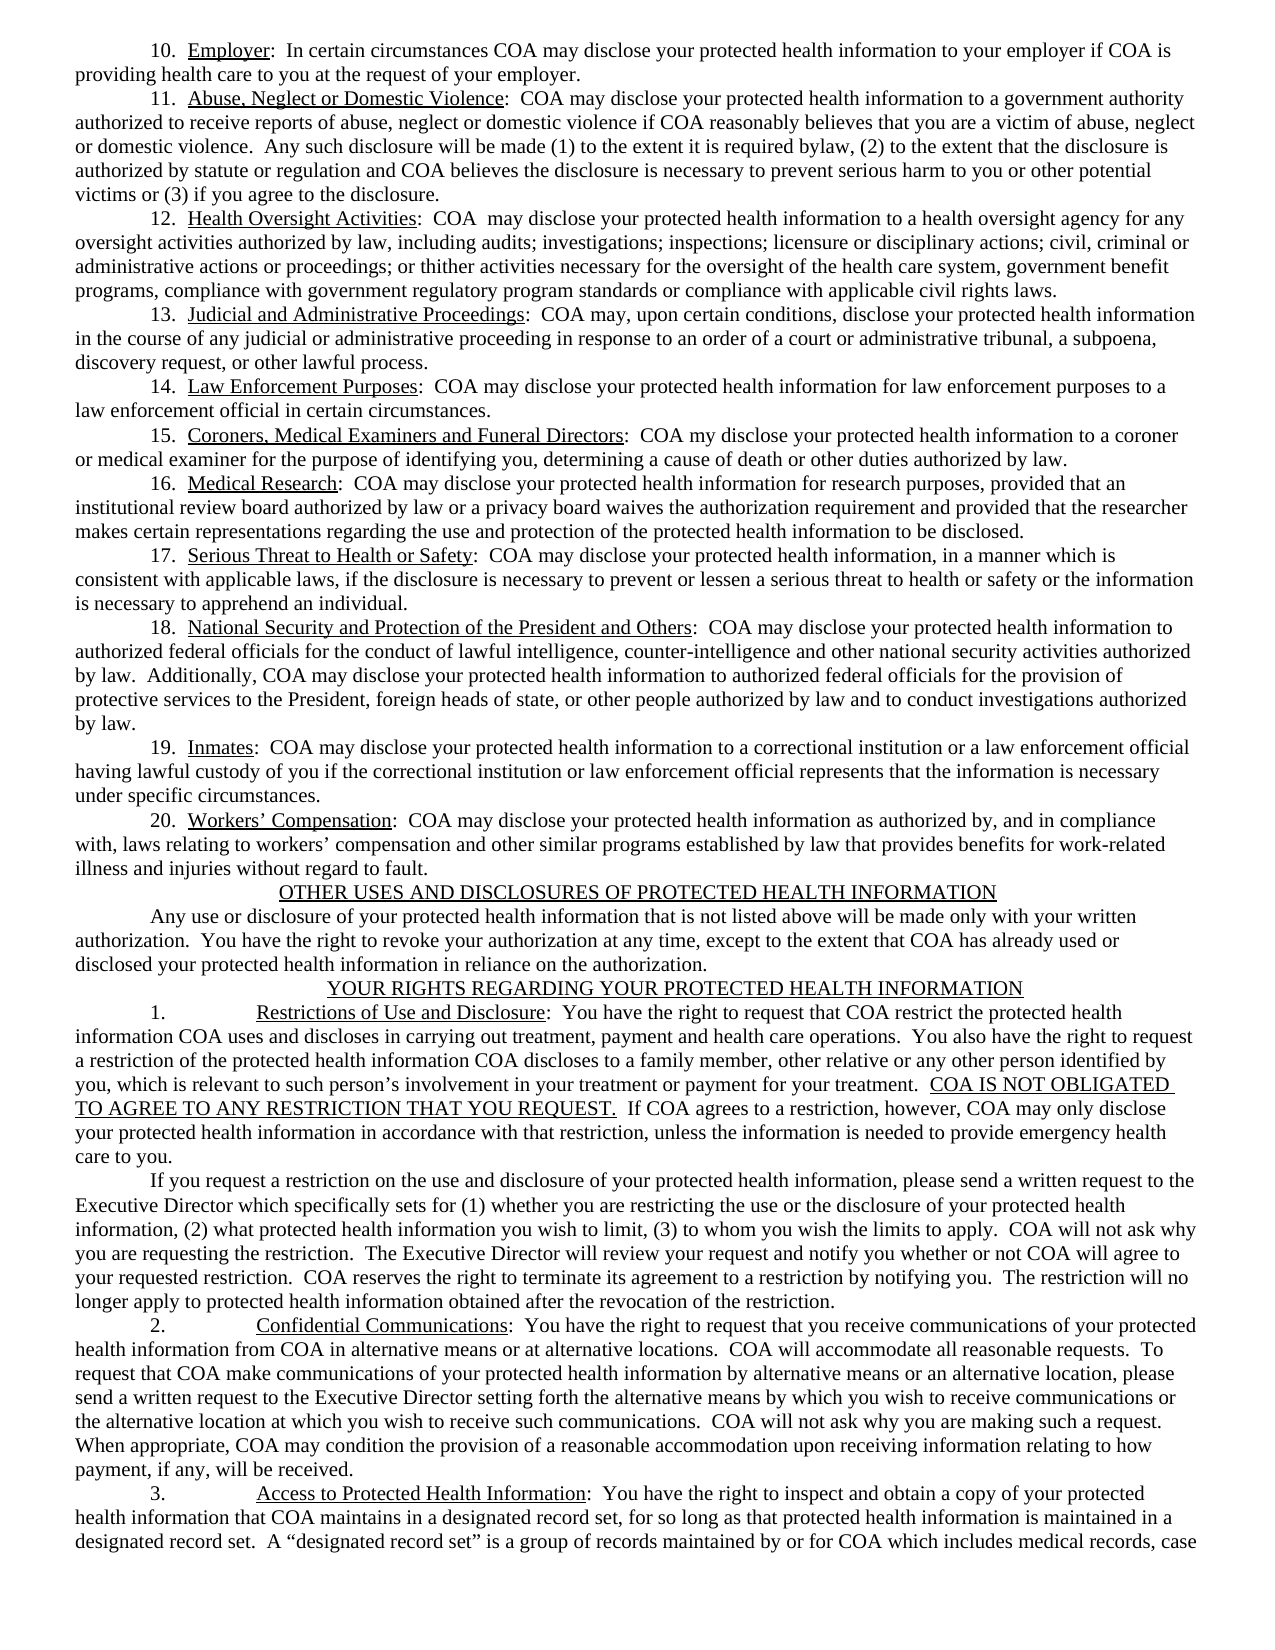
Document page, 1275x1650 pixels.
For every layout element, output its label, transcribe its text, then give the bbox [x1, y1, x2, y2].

list Health Oversight Activities: COA may disclose your protected health information to a health oversight agency for any oversight activities authorized by law, including audits; investigations; inspections; licensure or disciplinary actions; civil, criminal or administrative actions or proceedings; or thither activities necessary for the oversight of the health care system, government benefit programs, compliance with government regulatory program standards or compliance with applicable civil rights laws. [75, 206, 1200, 302]
list National Security and Protection of the President and Others: COA may disclose your protected health information to authorized federal officials for the conduct of lawful intelligence, counter-intelligence and other national security activities authorized by law. Additionally, COA may disclose your protected health information to authorized federal officials for the provision of protective services to the President, foreign heads of state, or other people authorized by law and to conduct investigations authorized by law. [75, 615, 1200, 735]
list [75, 1481, 1200, 1553]
list Medical Research: COA may disclose your protected health information for research purposes, provided that an institutional review board authorized by law or a privacy board waives the authorization requirement and provided that the researcher makes certain representations regarding the use and protection of the protected health information to be disclosed. [75, 471, 1200, 543]
text YOUR RIGHTS REGARDING YOUR PROTECTED HEALTH INFORMATION [75, 976, 1200, 1000]
list Confidential Communications: You have the right to request that you receive communications of your protected health information from COA in alternative means or at alternative locations. COA will accommodate all reasonable requests. To request that COA make communications of your protected health information by alternative means or an alternative location, please send a written request to the Executive Director setting forth the alternative means by which you wish to receive communications or the alternative location at which you wish to receive such communications. COA will not ask why you are making such a request. When appropriate, COA may condition the provision of a reasonable accommodation upon receiving information relating to how payment, if any, will be received. [75, 1313, 1200, 1481]
list Coroners, Medical Examiners and Funeral Directors: COA my disclose your protected health information to a coroner or medical examiner for the purpose of identifying you, determining a cause of death or other duties authorized by law. [75, 422, 1200, 471]
list Serious Threat to Health or Safety: COA may disclose your protected health information, in a manner which is consistent with applicable laws, if the disclosure is necessary to prevent or lessen a serious threat to health or safety or the information is necessary to apprehend an individual. [75, 543, 1200, 615]
list Law Enforcement Purposes: COA may disclose your protected health information for law enforcement purposes to a law enforcement official in certain circumstances. [75, 374, 1200, 422]
list Restrictions of Use and Disclosure: You have the right to request that COA restrict the protected health information COA uses and discloses in carrying out treatment, payment and health care operations. You also have the right to request a restriction of the protected health information COA discloses to a family member, other relative or any other person identified by you, which is relevant to such person’s involvement in your treatment or payment for your treatment. COA IS NOT OBLIGATED TO AGREE TO ANY RESTRICTION THAT YOU REQUEST. If COA agrees to a restriction, however, COA may only disclose your protected health information in accordance with that restriction, unless the information is needed to provide emergency health care to you. [75, 1000, 1200, 1168]
list Employer: In certain circumstances COA may disclose your protected health information to your employer if COA is providing health care to you at the request of your employer. [75, 37, 1200, 86]
text OTHER USES AND DISCLOSURES OF PROTECTED HEALTH INFORMATION [75, 880, 1200, 904]
list Inmates: COA may disclose your protected health information to a correctional institution or a law enforcement official having lawful custody of you if the correctional institution or law enforcement official represents that the information is necessary under specific circumstances. [75, 735, 1200, 807]
list Abuse, Neglect or Domestic Violence: COA may disclose your protected health information to a government authority authorized to receive reports of abuse, neglect or domestic violence if COA reasonably believes that you are a victim of abuse, neglect or domestic violence. Any such disclosure will be made (1) to the extent it is required bylaw, (2) to the extent that the disclosure is authorized by statute or regulation and COA believes the disclosure is necessary to prevent serious harm to you or other potential victims or (3) if you agree to the disclosure. [75, 86, 1200, 206]
list Judicial and Administrative Proceedings: COA may, upon certain conditions, disclose your protected health information in the course of any judicial or administrative proceeding in response to an order of a court or administrative tribunal, a subpoena, discovery request, or other lawful process. [75, 302, 1200, 374]
text Any use or disclosure of your protected health information that is not listed above will be made only with your written authorization. You have the right to revoke your authorization at any time, except to the extent that COA has already used or disclosed your protected health information in reliance on the authorization. [75, 904, 1200, 976]
text If you request a restriction on the use and disclosure of your protected health information, please send a written request to the Executive Director which specifically sets for (1) whether you are restricting the use or the disclosure of your protected health information, (2) what protected health information you wish to limit, (3) to whom you wish the limits to apply. COA will not ask why you are requesting the restriction. The Executive Director will review your request and notify you whether or not COA will agree to your requested restriction. COA reserves the right to terminate its agreement to a restriction by notifying you. The restriction will no longer apply to protected health information obtained after the revocation of the restriction. [75, 1168, 1200, 1313]
list Workers’ Compensation: COA may disclose your protected health information as authorized by, and in compliance with, laws relating to workers’ compensation and other similar programs established by law that provides benefits for work-related illness and injuries without regard to fault. [75, 807, 1200, 880]
